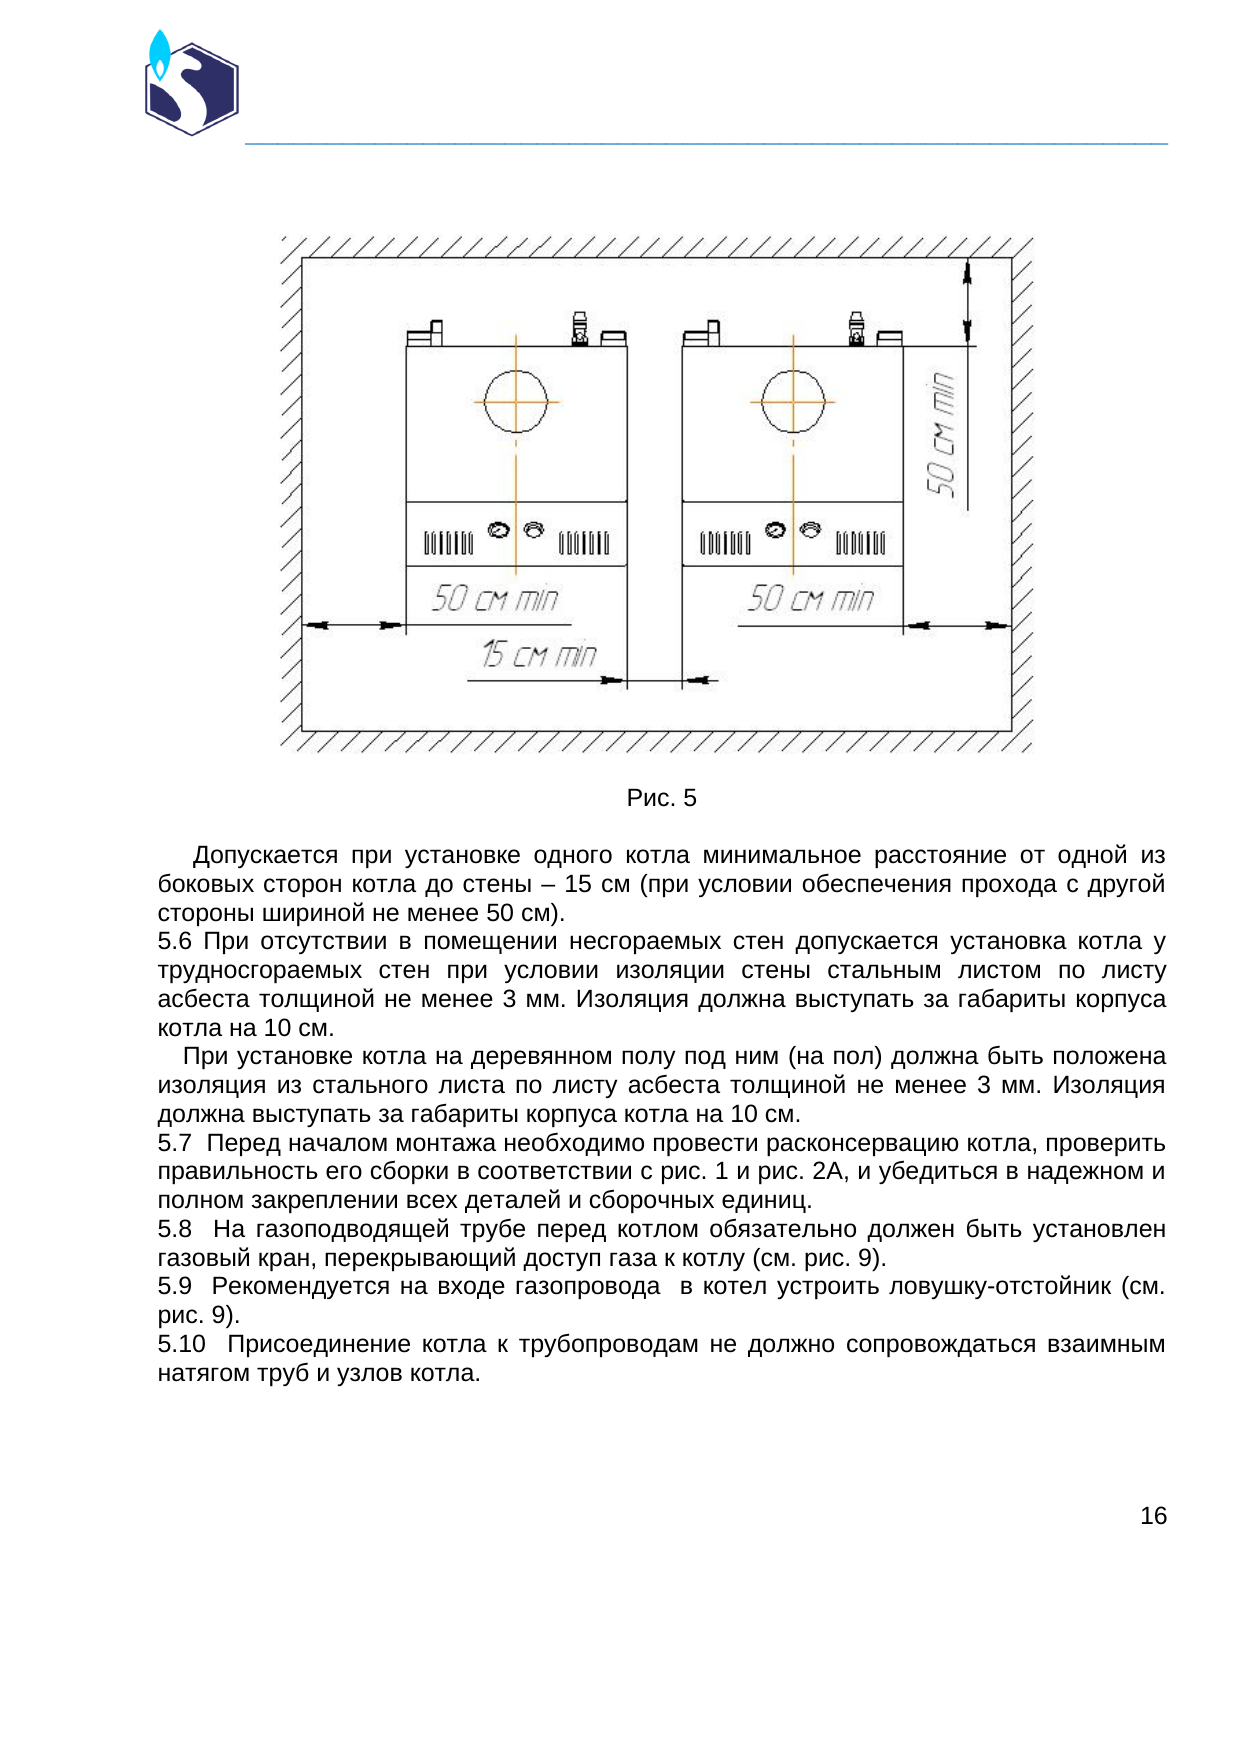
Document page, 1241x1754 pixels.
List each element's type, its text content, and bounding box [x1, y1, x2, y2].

picture [278, 234, 1036, 754]
text Рис. 5 [162, 783, 1078, 811]
text _________________________________________________________ [133, 29, 1181, 148]
text При установке котла на деревянном полу под ним (на пол) должна быть положена изоляция из стального листа по листу асбеста толщиной не менее . Изоляция должна выступать за габариты корпуса котла на . [157, 1041, 1167, 1128]
picture [132, 29, 246, 142]
text 5.6 При отсутствии в помещении несгораемых стен допускается установка котла у трудносгораемых стен при условии изоляции стены стальным листом по листу асбеста толщиной не менее . Изоляция должна выступать за габариты корпуса котла на . [157, 926, 1167, 1041]
picture [157, 61, 163, 75]
text 5.7 Перед началом монтажа необходимо провести расконсервацию котла, проверить правильность его сборки в соответствии с рис. 1 и рис. 2А, и убедиться в надежном и полном закреплении всех деталей и сборочных единиц. [157, 1128, 1167, 1214]
text 5.10 Присоединение котла к трубопроводам не должно сопровождаться взаимным натягом труб и узлов котла. [157, 1329, 1167, 1386]
text 5.8 На газоподводящей трубе перед котлом обязательно должен быть установлен газовый кран, перекрывающий доступ газа к котлу (см. рис. 9). [157, 1214, 1167, 1271]
text 16 [157, 1501, 1167, 1530]
text Допускается при установке одного котла минимальное расстояние от одной из боковых сторон котла до стены – (при условии обеспечения прохода с другой стороны шириной не менее ). [157, 840, 1167, 926]
text 5.9 Рекомендуется на входе газопровода в котел устроить ловушку-отстойник (см. рис. 9). [157, 1271, 1167, 1329]
